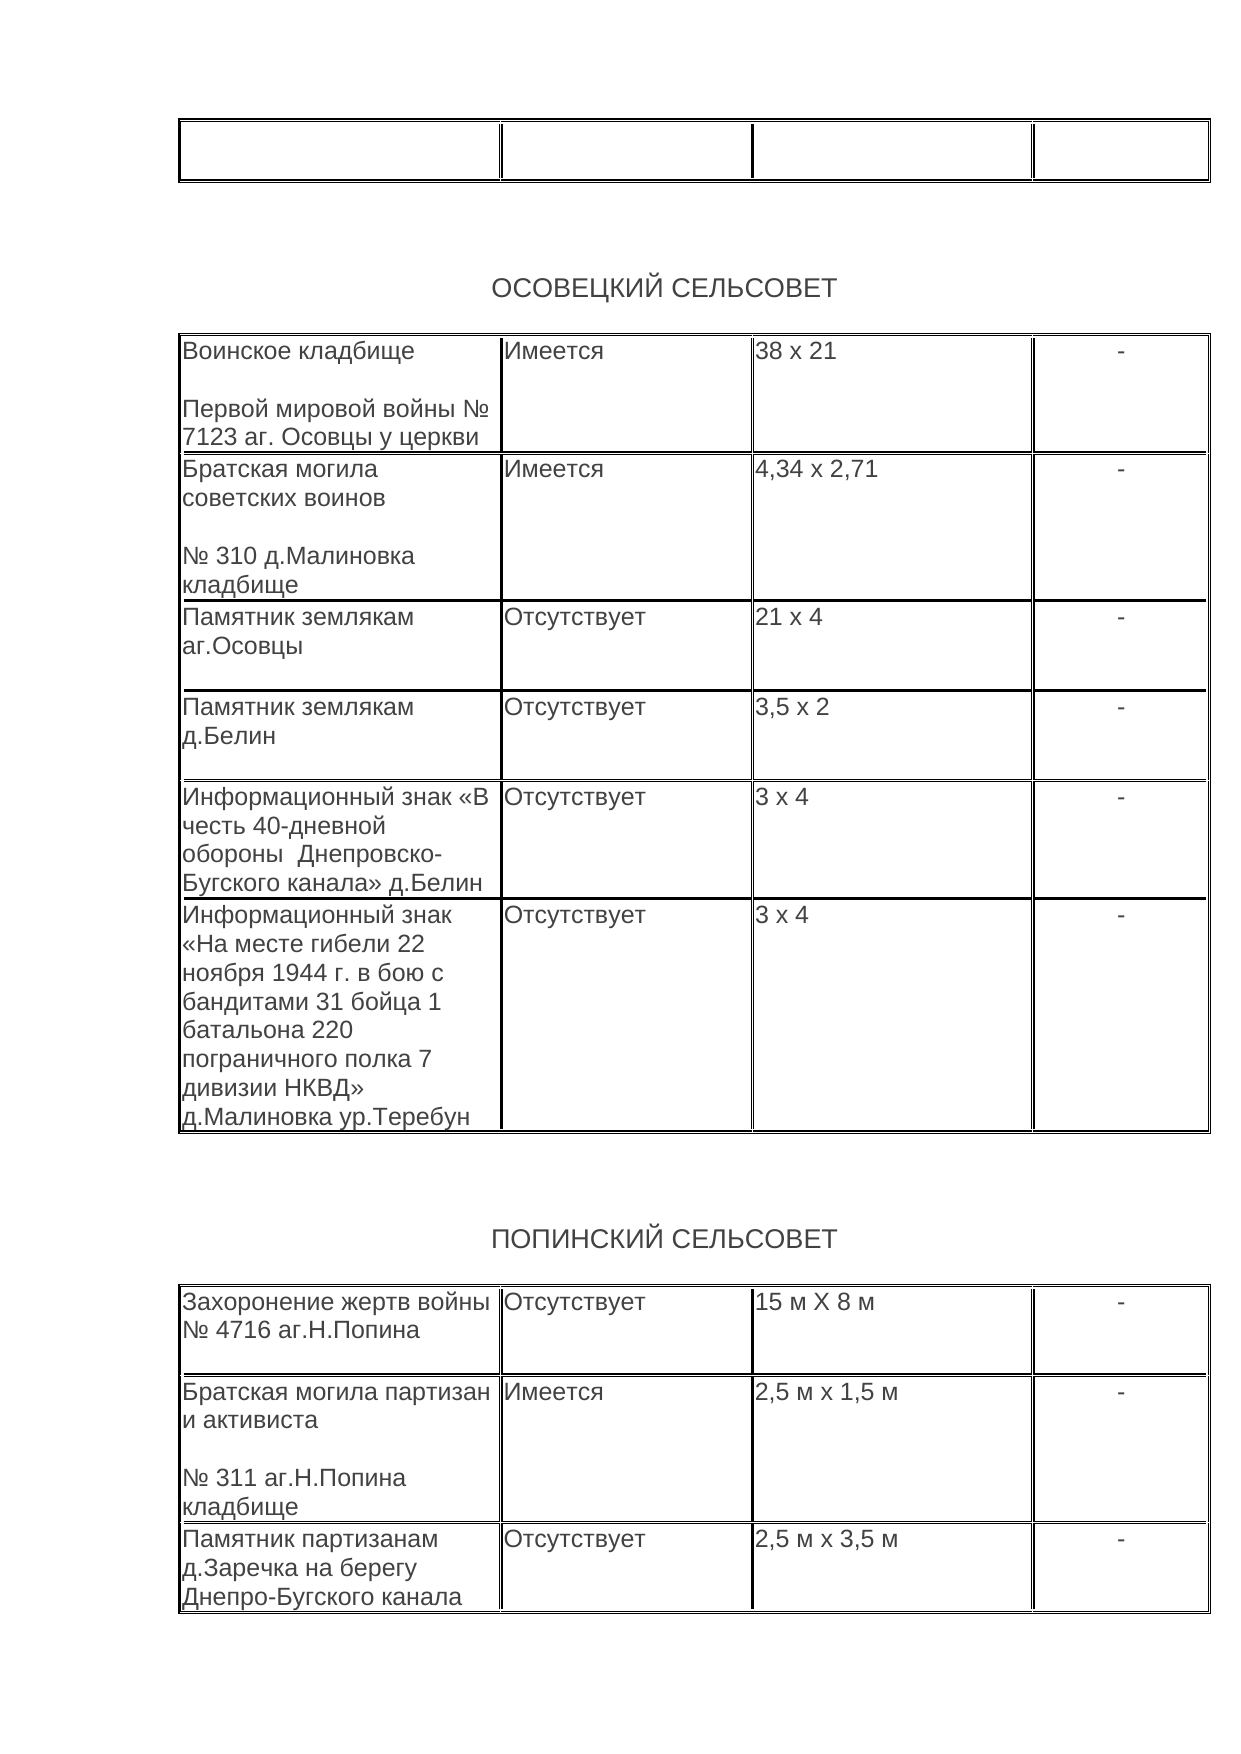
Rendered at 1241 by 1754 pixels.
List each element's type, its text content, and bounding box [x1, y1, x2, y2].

table_header Имеется [501, 336, 752, 451]
text ОСОВЕЦКИЙ СЕЛЬСОВЕТ [177, 272, 1152, 303]
table_cell - [1035, 451, 1208, 599]
table_cell 4,34 х 2,71 [754, 455, 1031, 599]
text ПОПИНСКИЙ СЕЛЬСОВЕТ [177, 1223, 1152, 1254]
table_cell Памятник партизанам д.Заречка на берегу Днепро-Бугского канала [180, 1521, 501, 1611]
table_cell 21 х 4 [754, 602, 1031, 689]
table_cell 2,5 м х 3,5 м [752, 1521, 1033, 1611]
table_cell Памятник землякам д.Белин [181, 689, 500, 779]
table_header - [1033, 1287, 1208, 1373]
table_header Захоронение жертв войны № 4716 аг.Н.Попина [181, 1285, 501, 1373]
table_header Воинское кладбище Первой мировой войны № 7123 аг. Осовцы у церкви [181, 336, 501, 451]
table_cell Информационный знак «На месте гибели 22 ноября 1944 г. в бою с бандитами 31 бойца 1 батальона 220 пограничного полка 7 дивизии НКВД» д.Малиновка ур.Теребун [181, 897, 501, 1130]
table_cell Отсутствует [503, 602, 751, 689]
table_cell 2,5 м х 1,5 м [754, 1377, 1031, 1521]
table_header - [1033, 336, 1208, 451]
table_cell 3 х 4 [753, 897, 1033, 1130]
table_cell - [1033, 122, 1208, 179]
table_cell Отсутствует [501, 122, 752, 179]
table_cell - [1033, 1521, 1209, 1611]
table_cell Отсутствует [501, 900, 752, 1130]
table_header Отсутствует [501, 1287, 752, 1373]
table_cell - [1035, 689, 1208, 779]
table_header 38 х 21 [753, 334, 1033, 451]
table_cell Братская могила советских воинов № 310 д.Малиновка кладбище [181, 451, 500, 599]
table_cell Отсутствует [503, 782, 751, 897]
table_header 15 м Х 8 м [752, 1285, 1033, 1373]
table_cell Братская могила партизан и активиста № 311 аг.Н.Попина кладбище [181, 1373, 499, 1521]
table_cell - [1035, 1373, 1208, 1521]
table_cell 7 х 10 [752, 120, 1033, 179]
table_cell Отсутствует [501, 1524, 752, 1611]
table_cell 3 х 4 [754, 782, 1031, 897]
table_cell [181, 120, 501, 179]
table_cell Имеется [503, 455, 751, 599]
table_cell - [1033, 779, 1209, 897]
table_cell Информационный знак «В честь 40-дневной обороны Днепровско-Бугского канала» д.Белин [180, 779, 501, 897]
table_cell - [1033, 897, 1208, 1130]
table_cell 3,5 х 2 [754, 692, 1031, 779]
table_cell Отсутствует [503, 692, 751, 779]
table_cell Памятник землякам аг.Осовцы [181, 599, 500, 689]
table_cell - [1035, 599, 1208, 689]
table_cell Имеется [503, 1377, 751, 1521]
